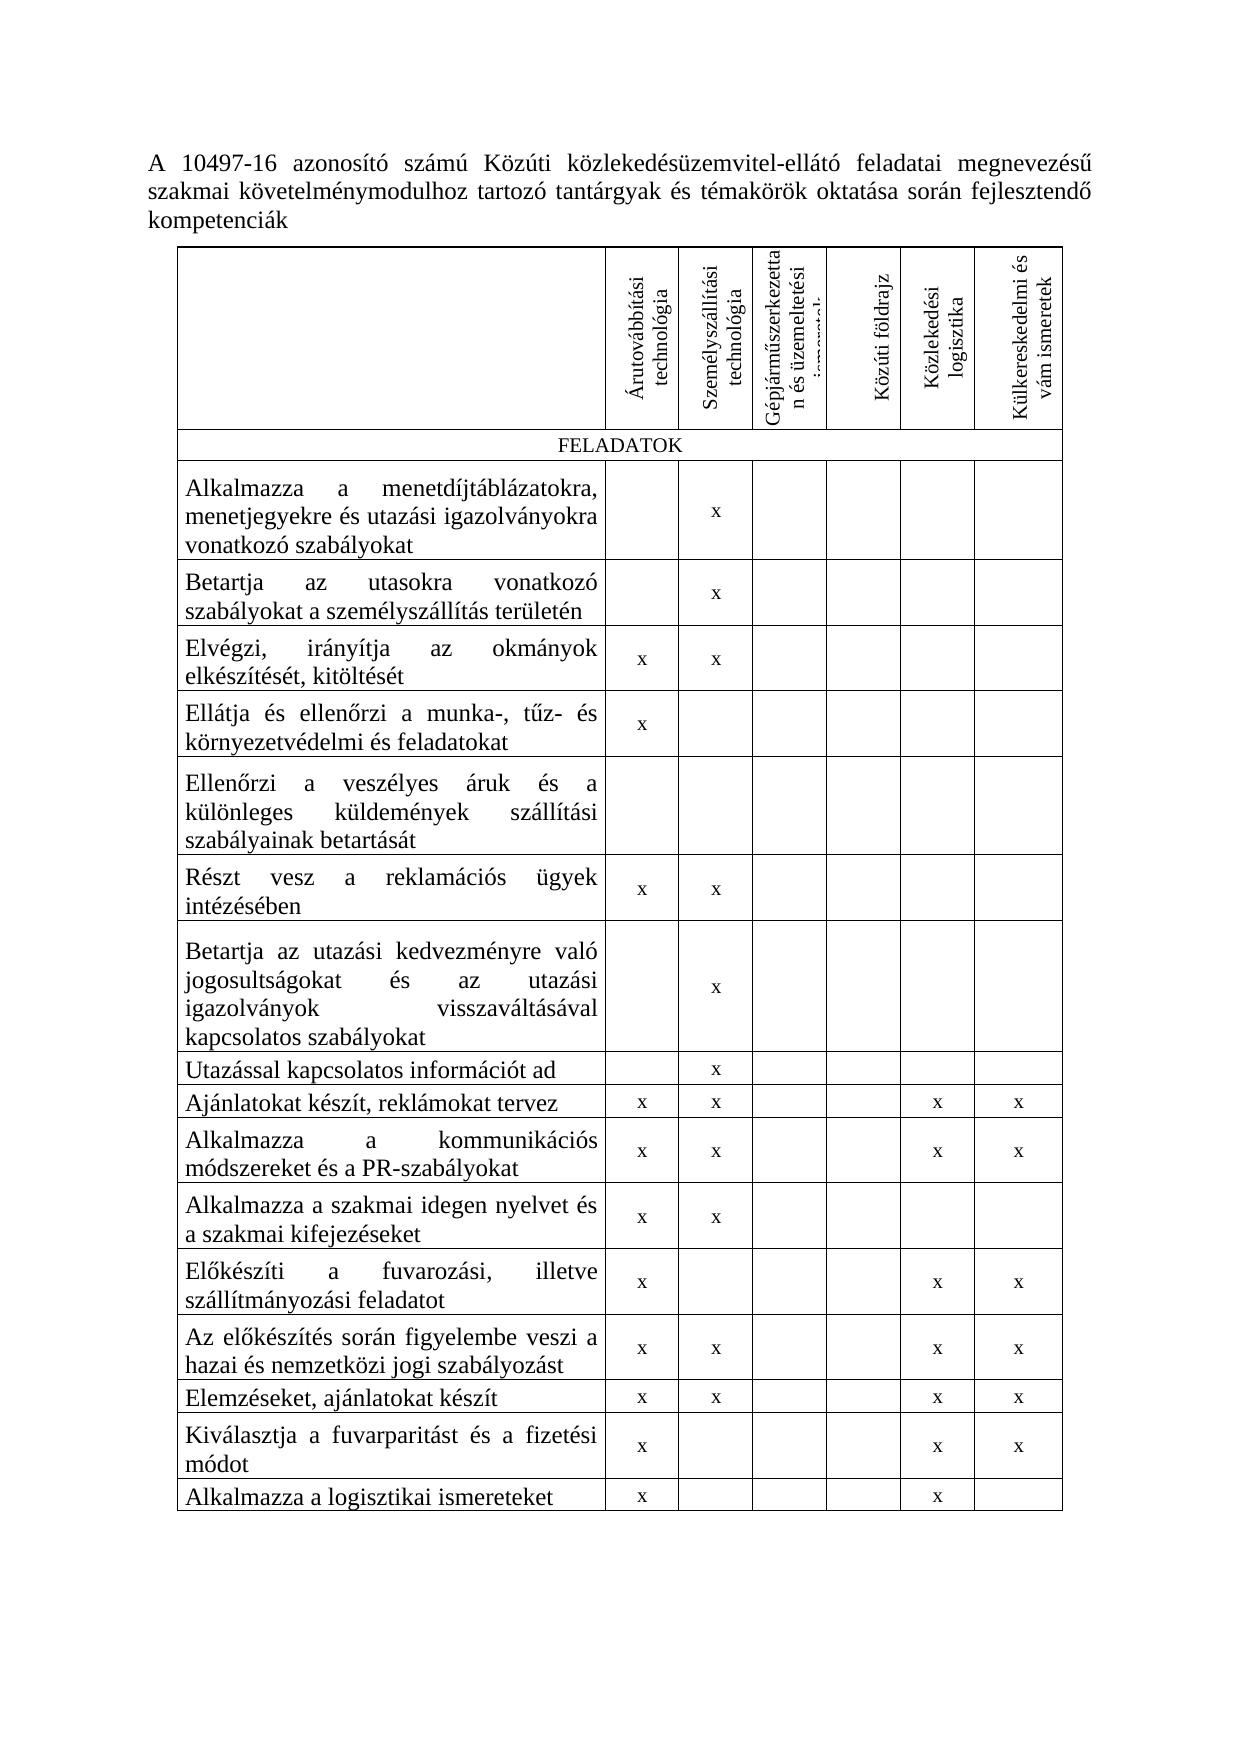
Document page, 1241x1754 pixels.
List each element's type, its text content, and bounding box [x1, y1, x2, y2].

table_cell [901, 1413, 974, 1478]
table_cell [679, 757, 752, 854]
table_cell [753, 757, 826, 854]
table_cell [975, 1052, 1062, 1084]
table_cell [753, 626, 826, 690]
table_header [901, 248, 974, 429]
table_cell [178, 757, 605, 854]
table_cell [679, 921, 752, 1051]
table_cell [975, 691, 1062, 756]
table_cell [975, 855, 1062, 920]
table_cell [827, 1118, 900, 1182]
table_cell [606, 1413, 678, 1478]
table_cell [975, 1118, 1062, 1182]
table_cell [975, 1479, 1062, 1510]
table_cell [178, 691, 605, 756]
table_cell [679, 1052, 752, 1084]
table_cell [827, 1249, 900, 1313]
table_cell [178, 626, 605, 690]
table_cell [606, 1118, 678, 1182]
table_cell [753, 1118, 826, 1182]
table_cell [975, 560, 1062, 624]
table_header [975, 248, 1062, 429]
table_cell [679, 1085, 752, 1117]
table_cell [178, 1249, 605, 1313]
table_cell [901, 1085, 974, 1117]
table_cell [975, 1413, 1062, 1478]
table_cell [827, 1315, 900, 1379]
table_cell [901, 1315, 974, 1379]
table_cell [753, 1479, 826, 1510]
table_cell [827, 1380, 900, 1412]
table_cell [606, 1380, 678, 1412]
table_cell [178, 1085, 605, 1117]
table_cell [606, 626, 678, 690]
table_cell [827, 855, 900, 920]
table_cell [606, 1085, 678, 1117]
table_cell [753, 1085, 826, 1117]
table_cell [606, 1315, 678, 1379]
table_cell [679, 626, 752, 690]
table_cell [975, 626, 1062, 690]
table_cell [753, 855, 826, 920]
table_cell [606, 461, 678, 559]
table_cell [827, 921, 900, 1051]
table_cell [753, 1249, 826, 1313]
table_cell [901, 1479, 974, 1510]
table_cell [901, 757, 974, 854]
text A 10497-16 azonosító számú Közúti közlekedésüzemvitel-ellátó feladatai megnevezésű szakmai követelménymodulhoz tartozó tantárgyak és témakörök oktatása során fejlesztendő kompetenciák [148, 148, 1093, 234]
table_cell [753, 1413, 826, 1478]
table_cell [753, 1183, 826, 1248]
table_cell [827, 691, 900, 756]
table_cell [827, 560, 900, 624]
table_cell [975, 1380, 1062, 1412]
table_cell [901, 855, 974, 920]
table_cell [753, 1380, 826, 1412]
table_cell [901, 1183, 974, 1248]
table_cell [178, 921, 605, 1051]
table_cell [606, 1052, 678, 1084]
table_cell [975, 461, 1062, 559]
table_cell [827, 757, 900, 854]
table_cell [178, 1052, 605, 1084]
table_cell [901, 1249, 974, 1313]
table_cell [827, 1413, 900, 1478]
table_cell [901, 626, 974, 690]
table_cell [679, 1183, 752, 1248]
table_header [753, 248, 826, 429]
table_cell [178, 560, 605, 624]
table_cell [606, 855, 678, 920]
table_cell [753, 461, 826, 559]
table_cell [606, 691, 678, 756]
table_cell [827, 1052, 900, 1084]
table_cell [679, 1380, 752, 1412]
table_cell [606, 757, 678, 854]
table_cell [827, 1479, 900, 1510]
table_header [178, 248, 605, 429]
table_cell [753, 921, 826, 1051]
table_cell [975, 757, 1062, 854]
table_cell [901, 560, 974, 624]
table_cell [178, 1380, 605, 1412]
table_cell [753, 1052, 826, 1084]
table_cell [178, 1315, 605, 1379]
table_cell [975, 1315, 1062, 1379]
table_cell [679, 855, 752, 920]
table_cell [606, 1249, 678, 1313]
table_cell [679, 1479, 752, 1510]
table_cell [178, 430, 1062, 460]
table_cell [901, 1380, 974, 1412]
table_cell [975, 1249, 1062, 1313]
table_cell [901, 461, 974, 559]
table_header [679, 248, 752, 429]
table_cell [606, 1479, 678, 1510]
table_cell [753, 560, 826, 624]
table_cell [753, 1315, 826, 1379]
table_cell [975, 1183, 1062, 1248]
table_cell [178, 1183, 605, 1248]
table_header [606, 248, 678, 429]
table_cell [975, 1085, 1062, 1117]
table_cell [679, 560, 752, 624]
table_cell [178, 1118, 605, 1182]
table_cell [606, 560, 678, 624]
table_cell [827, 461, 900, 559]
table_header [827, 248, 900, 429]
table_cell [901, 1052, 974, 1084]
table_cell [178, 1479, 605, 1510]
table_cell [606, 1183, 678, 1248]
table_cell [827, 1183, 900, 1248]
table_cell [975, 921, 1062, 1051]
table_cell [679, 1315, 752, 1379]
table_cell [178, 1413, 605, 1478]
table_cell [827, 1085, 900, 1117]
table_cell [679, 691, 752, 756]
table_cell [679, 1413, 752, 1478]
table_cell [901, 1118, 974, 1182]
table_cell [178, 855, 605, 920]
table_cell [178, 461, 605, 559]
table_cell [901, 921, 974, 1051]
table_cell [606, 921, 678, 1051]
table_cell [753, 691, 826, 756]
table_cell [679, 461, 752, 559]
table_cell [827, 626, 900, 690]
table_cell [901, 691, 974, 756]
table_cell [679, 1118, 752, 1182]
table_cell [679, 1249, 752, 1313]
